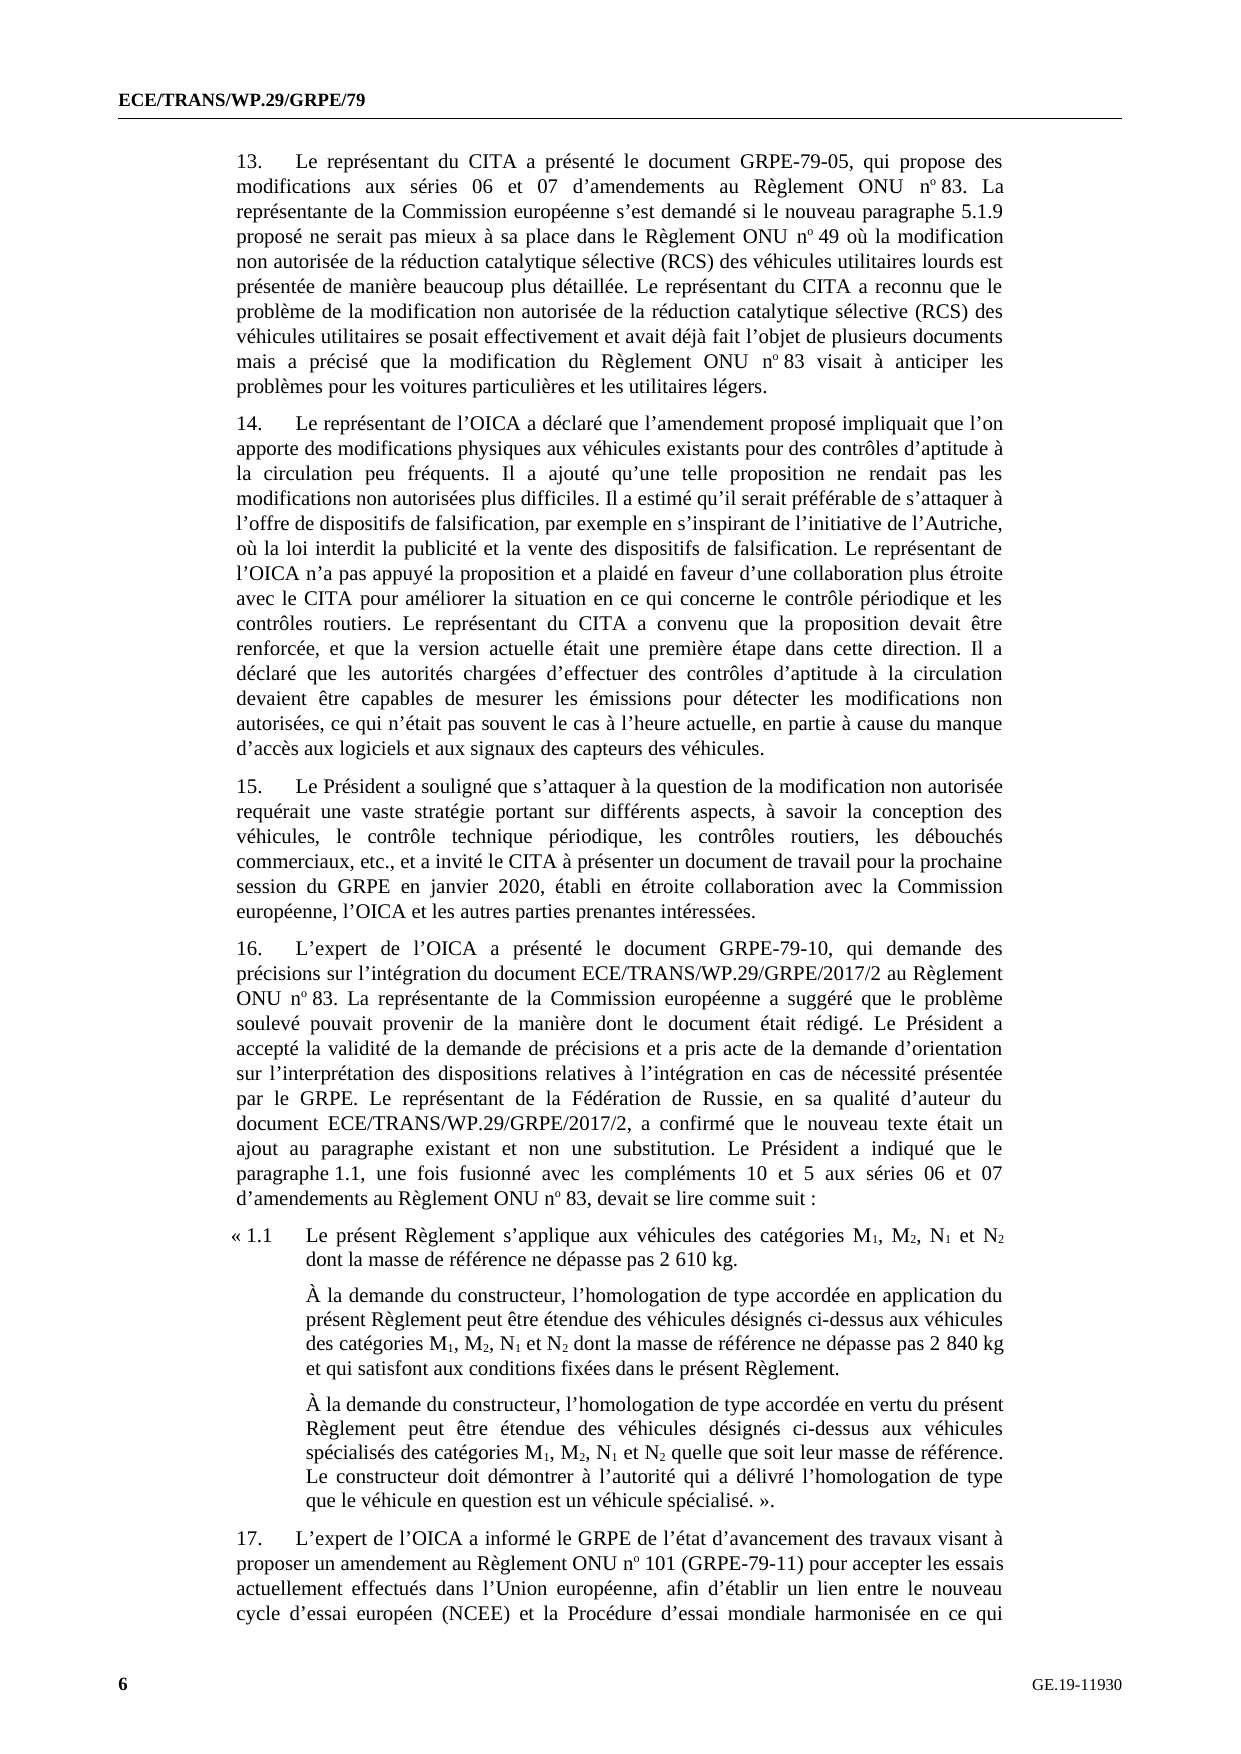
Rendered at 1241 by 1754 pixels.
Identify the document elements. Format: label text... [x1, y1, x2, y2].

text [236, 1525, 1004, 1625]
text « 1.1 Le présent Règlement s’applique aux véhicules des catégories M1, M2, N1 et N2 dont la masse de référence ne dépasse pas 2 610 kg. [231, 1223, 1004, 1271]
text 14. Le représentant de l’OICA a déclaré que l’amendement proposé impliquait que l’on apporte des modifications physiques aux véhicules existants pour des contrôles d’aptitude à la circulation peu fréquents. Il a ajouté qu’une telle proposition ne rendait pas les modifications non autorisées plus difficiles. Il a estimé qu’il serait préférable de s’attaquer à l’offre de dispositifs de falsification, par exemple en s’inspirant de l’initiative de l’Autriche, où la loi interdit la publicité et la vente des dispositifs de falsification. Le représentant de l’OICA n’a pas appuyé la proposition et a plaidé en faveur d’une collaboration plus étroite avec le CITA pour améliorer la situation en ce qui concerne le contrôle périodique et les contrôles routiers. Le représentant du CITA a convenu que la proposition devait être renforcée, et que la version actuelle était une première étape dans cette direction. Il a déclaré que les autorités chargées d’effectuer des contrôles d’aptitude à la circulation devaient être capables de mesurer les émissions pour détecter les modifications non autorisées, ce qui n’était pas souvent le cas à l’heure actuelle, en partie à cause du manque d’accès aux logiciels et aux signaux des capteurs des véhicules. [236, 410, 1004, 760]
text 16. L’expert de l’OICA a présenté le document GRPE-79-10, qui demande des précisions sur l’intégration du document ECE/TRANS/WP.29/GRPE/2017/2 au Règlement ONU no 83. La représentante de la Commission européenne a suggéré que le problème soulevé pouvait provenir de la manière dont le document était rédigé. Le Président a accepté la validité de la demande de précisions et a pris acte de la demande d’orientation sur l’interprétation des dispositions relatives à l’intégration en cas de nécessité présentée par le GRPE. Le représentant de la Fédération de Russie, en sa qualité d’auteur du document ECE/TRANS/WP.29/GRPE/2017/2, a confirmé que le nouveau texte était un ajout au paragraphe existant et non une substitution. Le Président a indiqué que le paragraphe 1.1, une fois fusionné avec les compléments 10 et 5 aux séries 06 et 07 d’amendements au Règlement ONU no 83, devait se lire comme suit : [236, 935, 1004, 1210]
text 13. Le représentant du CITA a présenté le document GRPE-79-05, qui propose des modifications aux séries 06 et 07 d’amendements au Règlement ONU no 83. La représentante de la Commission européenne s’est demandé si le nouveau paragraphe 5.1.9 proposé ne serait pas mieux à sa place dans le Règlement ONU no 49 où la modification non autorisée de la réduction catalytique sélective (RCS) des véhicules utilitaires lourds est présentée de manière beaucoup plus détaillée. Le représentant du CITA a reconnu que le problème de la modification non autorisée de la réduction catalytique sélective (RCS) des véhicules utilitaires se posait effectivement et avait déjà fait l’objet de plusieurs documents mais a précisé que la modification du Règlement ONU no 83 visait à anticiper les problèmes pour les voitures particulières et les utilitaires légers. [236, 148, 1004, 398]
text À la demande du constructeur, l’homologation de type accordée en vertu du présent Règlement peut être étendue des véhicules désignés ci-dessus aux véhicules spécialisés des catégories M1, M2, N1 et N2 quelle que soit leur masse de référence. Le constructeur doit démontrer à l’autorité qui a délivré l’homologation de type que le véhicule en question est un véhicule spécialisé. ». [306, 1392, 1004, 1512]
text À la demande du constructeur, l’homologation de type accordée en application du présent Règlement peut être étendue des véhicules désignés ci-dessus aux véhicules des catégories M1, M2, N1 et N2 dont la masse de référence ne dépasse pas 2 840 kg et qui satisfont aux conditions fixées dans le présent Règlement. [306, 1283, 1004, 1379]
text 15. Le Président a souligné que s’attaquer à la question de la modification non autorisée requérait une vaste stratégie portant sur différents aspects, à savoir la conception des véhicules, le contrôle technique périodique, les contrôles routiers, les débouchés commerciaux, etc., et a invité le CITA à présenter un document de travail pour la prochaine session du GRPE en janvier 2020, établi en étroite collaboration avec la Commission européenne, l’OICA et les autres parties prenantes intéressées. [236, 773, 1004, 923]
